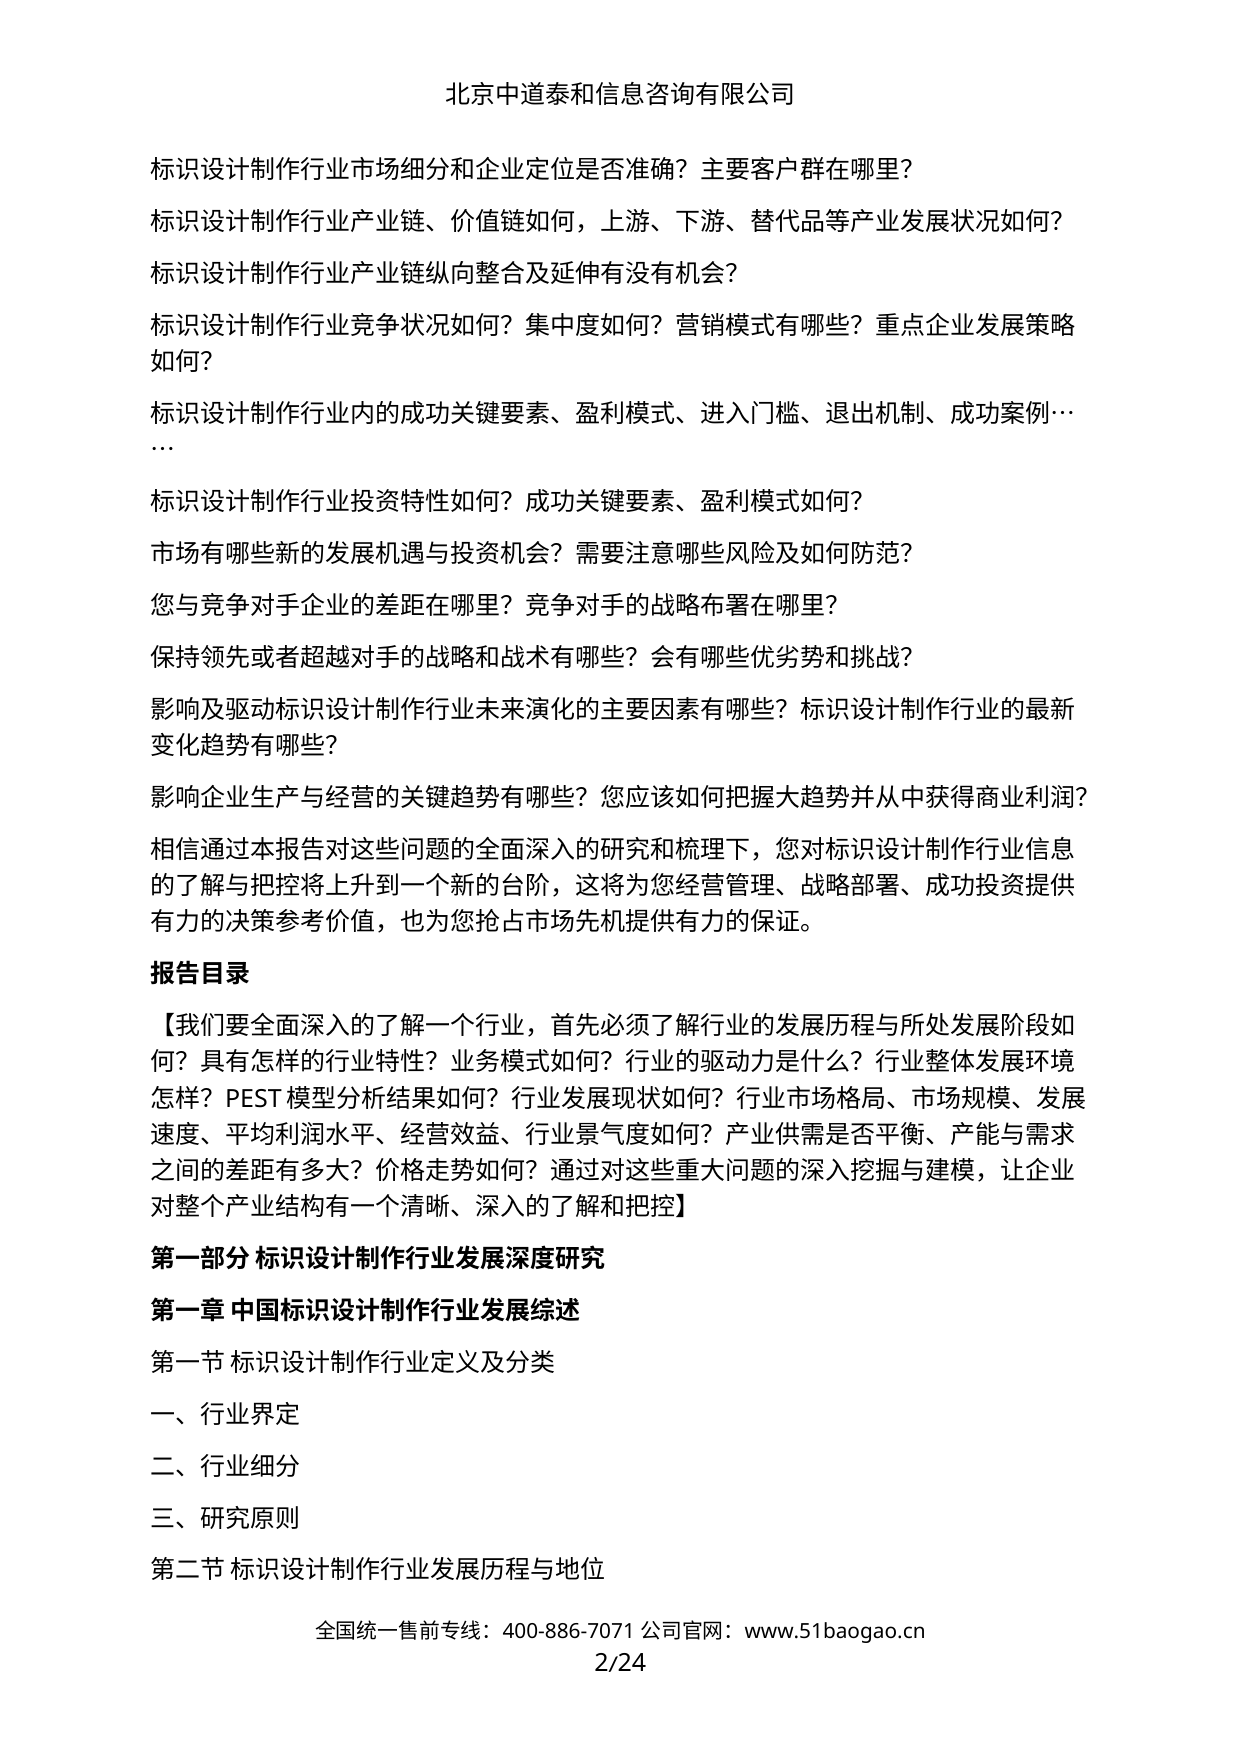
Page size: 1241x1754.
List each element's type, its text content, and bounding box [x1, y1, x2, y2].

text 第一节 标识设计制作行业定义及分类 [150, 1342, 1090, 1379]
text 影响企业生产与经营的关键趋势有哪些？您应该如何把握大趋势并从中获得商业利润？ [150, 777, 1090, 814]
text 影响及驱动标识设计制作行业未来演化的主要因素有哪些？标识设计制作行业的最新变化趋势有哪些？ [150, 689, 1090, 762]
text 标识设计制作行业竞争状况如何？集中度如何？营销模式有哪些？重点企业发展策略如何？ [150, 306, 1090, 378]
text 【我们要全面深入的了解一个行业，首先必须了解行业的发展历程与所处发展阶段如何？具有怎样的行业特性？业务模式如何？行业的驱动力是什么？行业整体发展环境怎样？PEST模型分析结果如何？行业发展现状如何？行业市场格局、市场规模、发展速度、平均利润水平、经营效益、行业景气度如何？产业供需是否平衡、产能与需求之间的差距有多大？价格走势如何？通过对这些重大问题的深入挖掘与建模，让企业对整个产业结构有一个清晰、深入的了解和把控】 [150, 1006, 1090, 1223]
text 标识设计制作行业内的成功关键要素、盈利模式、进入门槛、退出机制、成功案例…… [150, 394, 1090, 466]
text 第一部分 标识设计制作行业发展深度研究 [150, 1239, 1090, 1275]
text 二、行业细分 [150, 1446, 1090, 1482]
text 报告目录 [150, 954, 1090, 990]
text 标识设计制作行业投资特性如何？成功关键要素、盈利模式如何？ [150, 482, 1090, 518]
text 市场有哪些新的发展机遇与投资机会？需要注意哪些风险及如何防范？ [150, 534, 1090, 570]
text 标识设计制作行业产业链、价值链如何，上游、下游、替代品等产业发展状况如何？ [150, 202, 1090, 238]
text 标识设计制作行业市场细分和企业定位是否准确？主要客户群在哪里？ [150, 150, 1090, 186]
text 第一章 中国标识设计制作行业发展综述 [150, 1291, 1090, 1327]
text 三、研究原则 [150, 1498, 1090, 1534]
text 标识设计制作行业产业链纵向整合及延伸有没有机会？ [150, 254, 1090, 290]
text 相信通过本报告对这些问题的全面深入的研究和梳理下，您对标识设计制作行业信息的了解与把控将上升到一个新的台阶，这将为您经营管理、战略部署、成功投资提供有力的决策参考价值，也为您抢占市场先机提供有力的保证。 [150, 829, 1090, 938]
text 保持领先或者超越对手的战略和战术有哪些？会有哪些优劣势和挑战？ [150, 637, 1090, 674]
text 您与竞争对手企业的差距在哪里？竞争对手的战略布署在哪里？ [150, 586, 1090, 622]
text 第二节 标识设计制作行业发展历程与地位 [150, 1550, 1090, 1586]
text 一、行业界定 [150, 1394, 1090, 1431]
